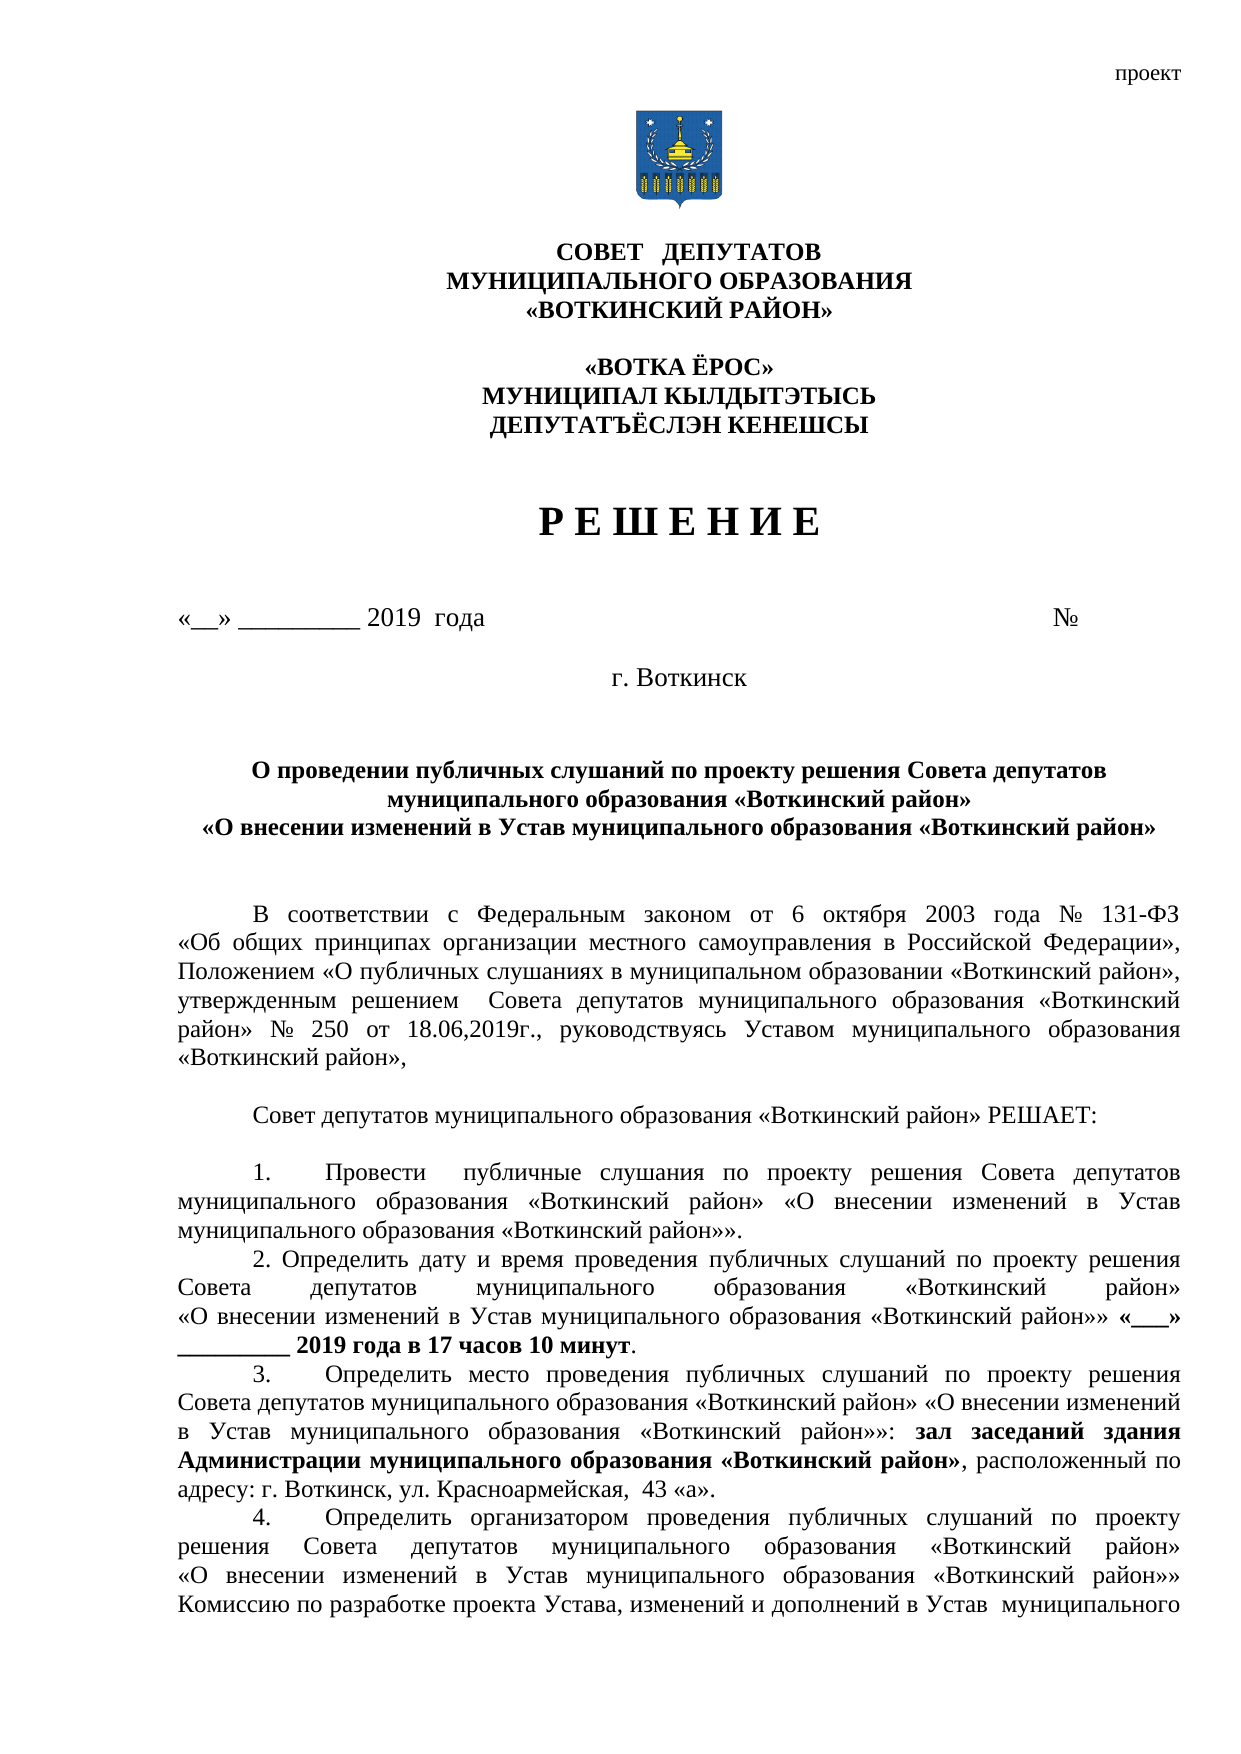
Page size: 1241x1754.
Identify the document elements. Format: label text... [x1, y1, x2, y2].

text ДЕПУТАТЪЁСЛЭН КЕНЕШСЫ [177, 410, 1181, 439]
text «__» _________ 2019 года № [177, 602, 1181, 633]
text Р Е Ш Е Н И Е [177, 496, 1181, 544]
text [177, 1502, 1181, 1617]
text 3. Определить место проведения публичных слушаний по проекту решения Совета депутатов муниципального образования «Воткинский район» «О внесении изменений в Устав муниципального образования «Воткинский район»»: зал заседаний здания Администрации муниципального образования «Воткинский район», расположенный по адресу: г. Воткинск, ул. Красноармейская, 43 «а». [177, 1359, 1181, 1502]
text 1. Провести публичные слушания по проекту решения Совета депутатов муниципального образования «Воткинский район» «О внесении изменений в Устав муниципального образования «Воткинский район»». [177, 1157, 1181, 1244]
picture [636, 110, 723, 209]
subtitle «ВОТКИНСКИЙ РАЙОН» [177, 295, 1181, 324]
subtitle МУНИЦИПАЛЬНОГО ОБРАЗОВАНИЯ [177, 266, 1181, 295]
text проект [177, 59, 1181, 86]
text «О внесении изменений в Устав муниципального образования «Воткинский район» [177, 812, 1181, 841]
text Совет депутатов муниципального образования «Воткинский район» РЕШАЕТ: [177, 1100, 1181, 1129]
text 2. Определить дату и время проведения публичных слушаний по проекту решения Совета депутатов муниципального образования «Воткинский район» «О внесении изменений в Устав муниципального образования «Воткинский район»» «___» _________ 2019 года в 17 часов 10 минут. [177, 1244, 1181, 1359]
text МУНИЦИПАЛ КЫЛДЫТЭТЫСЬ [177, 381, 1181, 410]
text О проведении публичных слушаний по проекту решения Совета депутатов муниципального образования «Воткинский район» [177, 755, 1181, 812]
text В соответствии с Федеральным законом от 6 октября 2003 года № 131-ФЗ «Об общих принципах организации местного самоуправления в Российской Федерации», Положением «О публичных слушаниях в муниципальном образовании «Воткинский район», утвержденным решением Совета депутатов муниципального образования «Воткинский район» № 250 от 18.06,2019г., руководствуясь Уставом муниципального образования «Воткинский район», [177, 899, 1181, 1071]
subtitle СОВЕТ ДЕПУТАТОВ [177, 237, 1181, 266]
text г. Воткинск [177, 661, 1181, 693]
subtitle «ВОТКА ЁРОС» [177, 352, 1181, 381]
